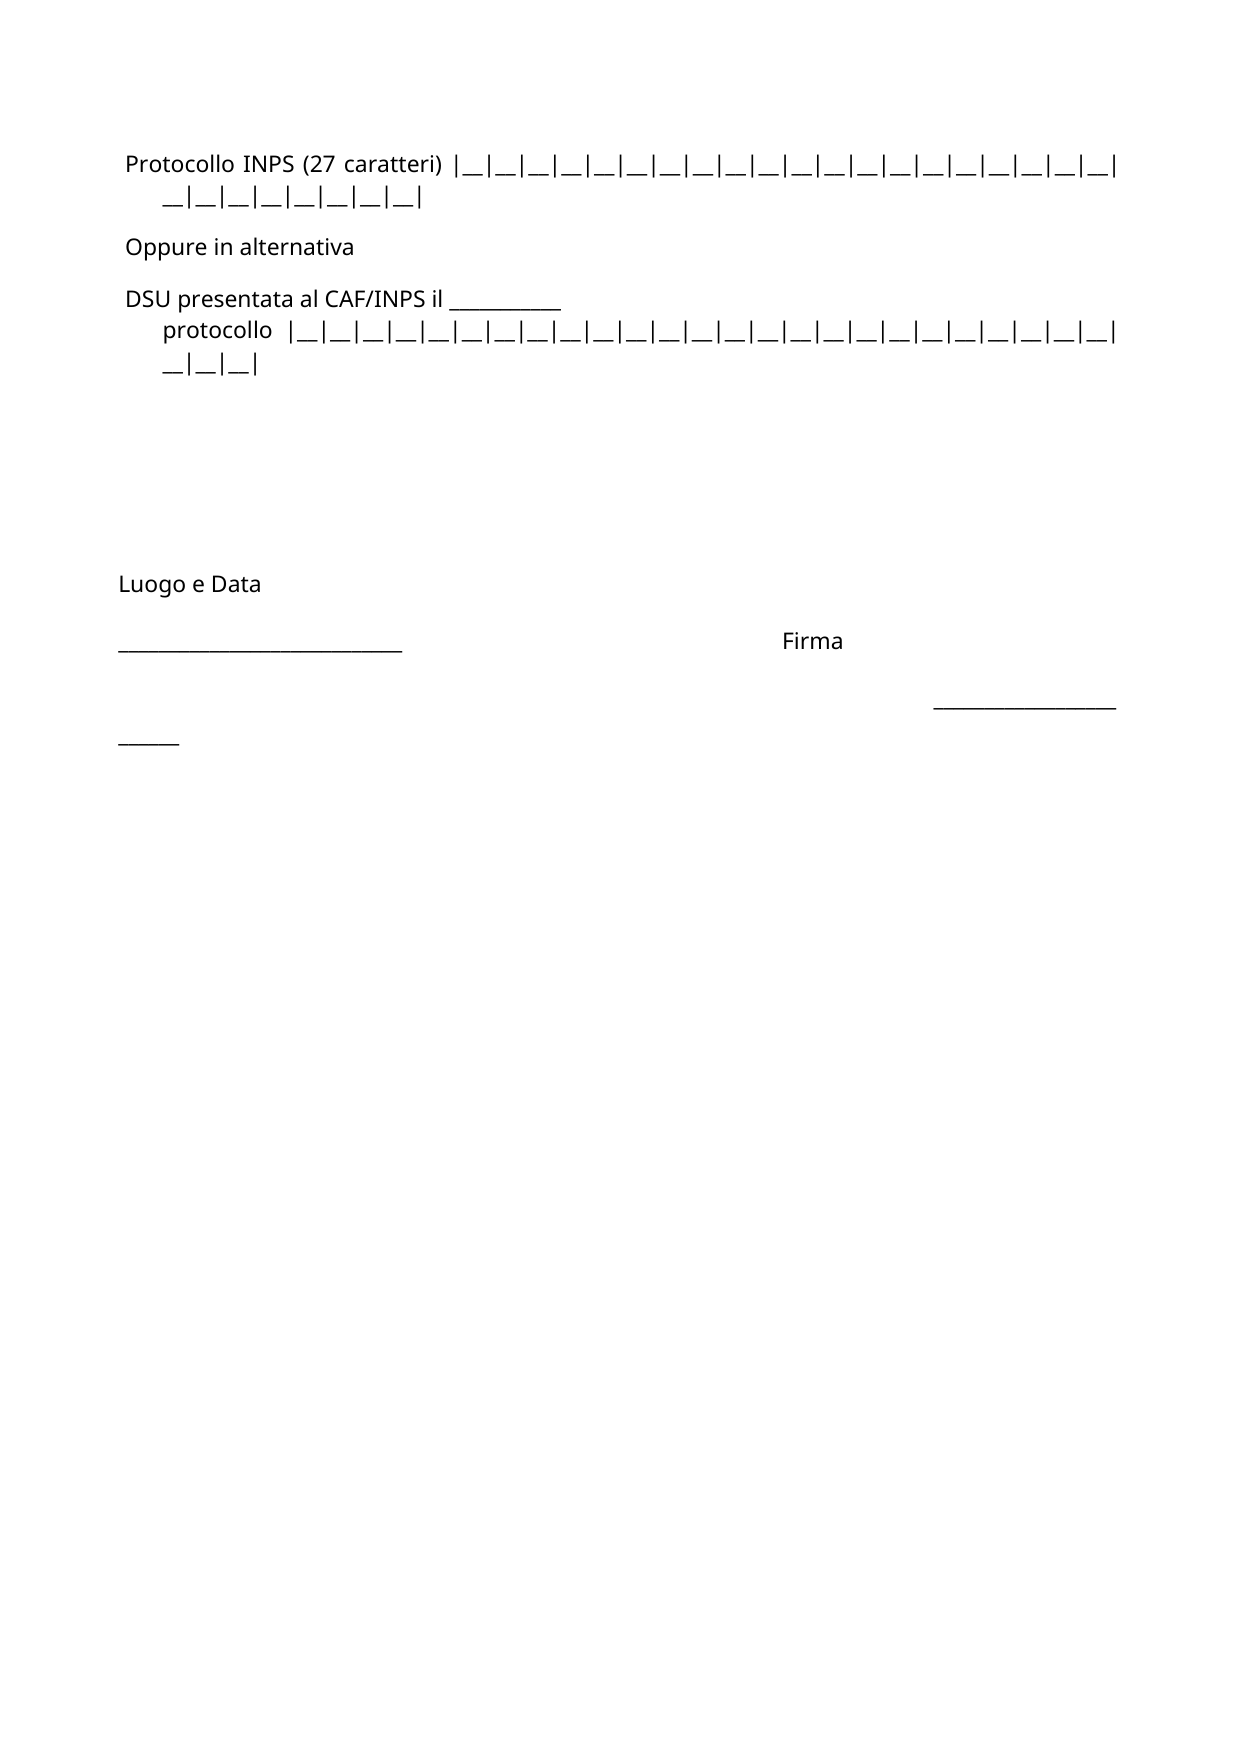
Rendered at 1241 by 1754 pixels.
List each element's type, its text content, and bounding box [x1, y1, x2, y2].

text Luogo e Data [118, 568, 1122, 600]
text Protocollo INPS (27 caratteri) |__|__|__|__|__|__|__|__|__|__|__|__|__|__|__|__|__|__|__|__|__|__|__|__|__|__|__|__| [125, 148, 1122, 210]
text Oppure in alternativa [125, 231, 1122, 262]
text ____________________________ Firma [118, 625, 1122, 656]
text ________________________ [118, 682, 1122, 749]
text DSU presentata al CAF/INPS il ___________ protocollo |__|__|__|__|__|__|__|__|__|__|__|__|__|__|__|__|__|__|__|__|__|__|__|__|__|__|__|__| [125, 283, 1122, 377]
